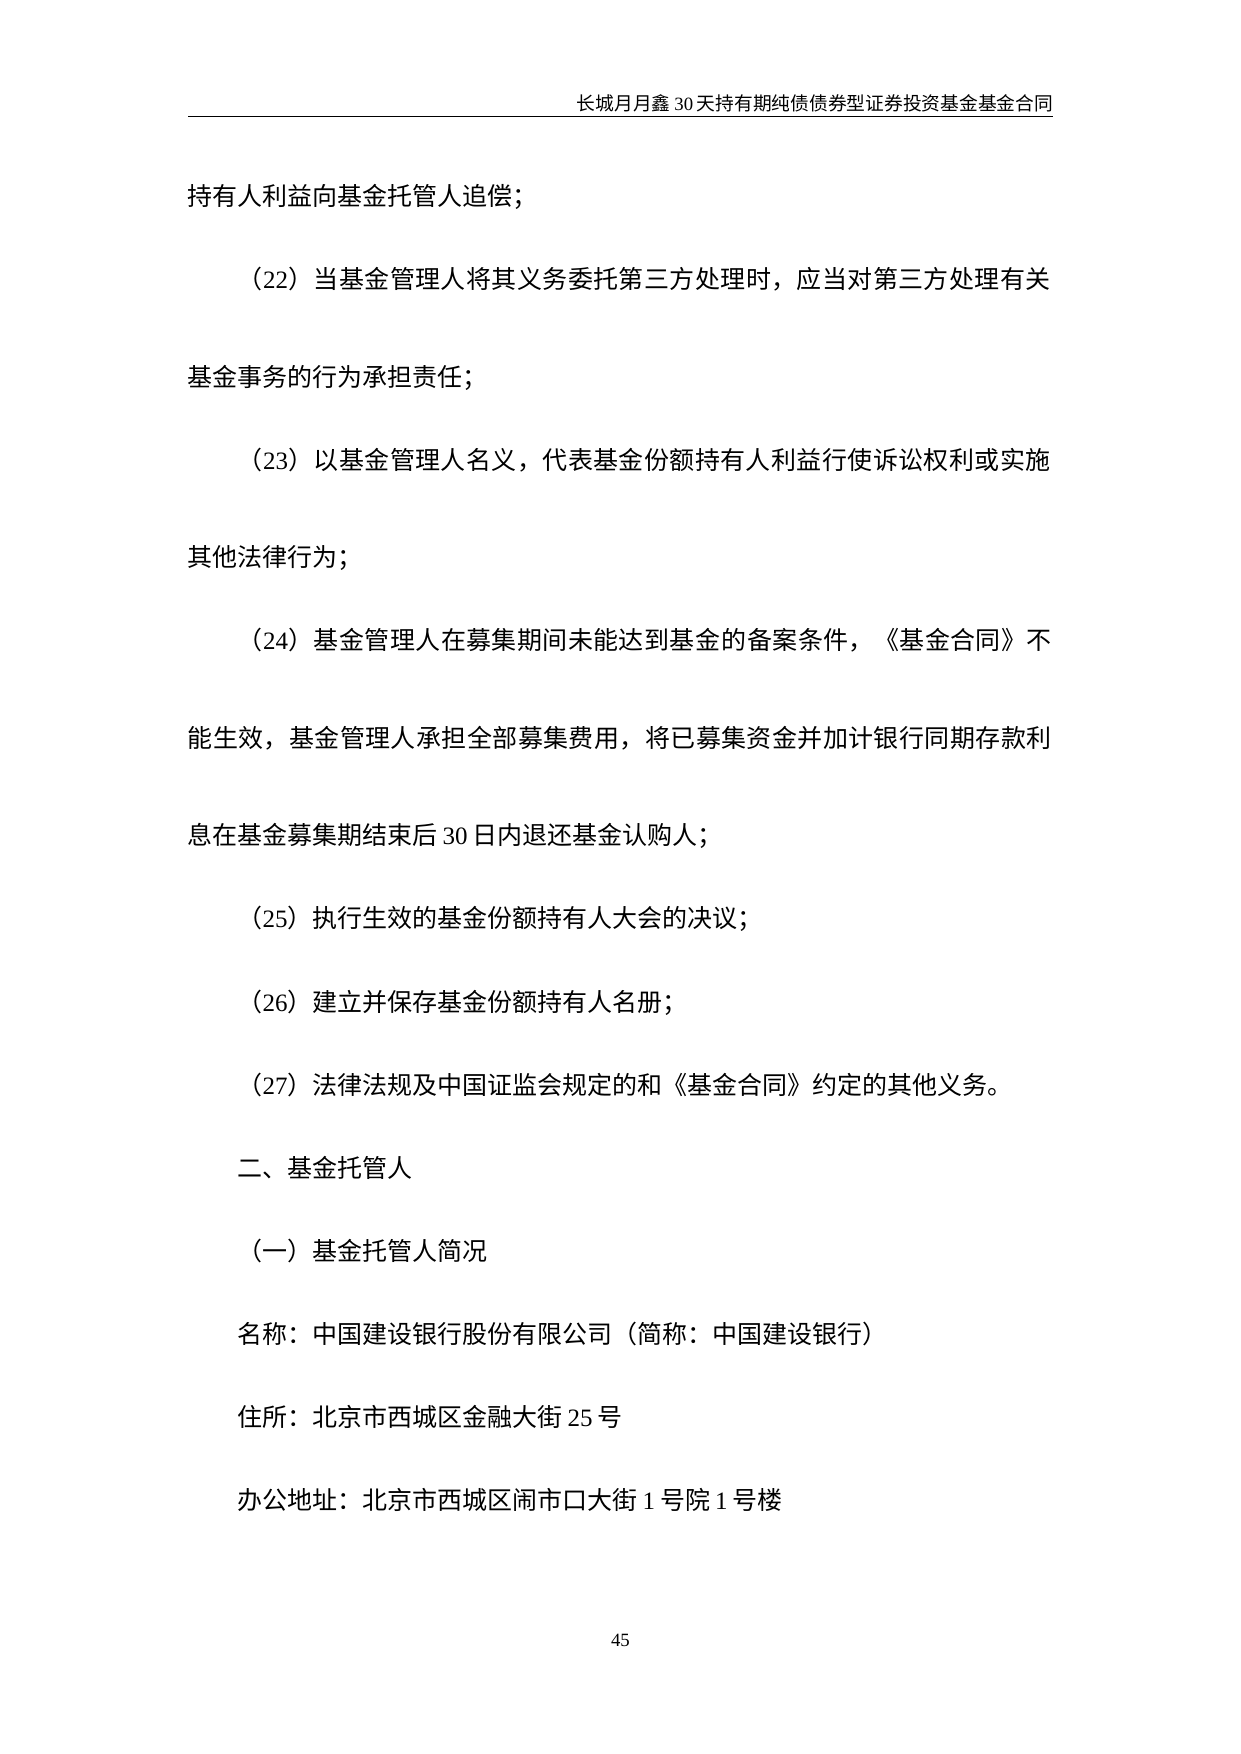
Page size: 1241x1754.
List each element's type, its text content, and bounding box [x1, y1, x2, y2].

text 住所：北京市西城区金融大街25号 [187, 1383, 1053, 1448]
text （27）法律法规及中国证监会规定的和《基金合同》约定的其他义务。 [187, 1051, 1053, 1116]
text 办公地址：北京市西城区闹市口大街1号院1号楼 [187, 1466, 1053, 1531]
text （23）以基金管理人名义，代表基金份额持有人利益行使诉讼权利或实施其他法律行为； [187, 426, 1053, 588]
text 二、基金托管人 [187, 1134, 1053, 1199]
text （26）建立并保存基金份额持有人名册； [187, 968, 1053, 1033]
text （24）基金管理人在募集期间未能达到基金的备案条件，《基金合同》不能生效，基金管理人承担全部募集费用，将已募集资金并加计银行同期存款利息在基金募集期结束后30日内退还基金认购人； [187, 606, 1053, 866]
text （22）当基金管理人将其义务委托第三方处理时，应当对第三方处理有关基金事务的行为承担责任； [187, 245, 1053, 408]
text 名称：中国建设银行股份有限公司（简称：中国建设银行） [187, 1300, 1053, 1365]
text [187, 162, 1053, 227]
text （一）基金托管人简况 [187, 1217, 1053, 1282]
text （25）执行生效的基金份额持有人大会的决议； [187, 884, 1053, 949]
